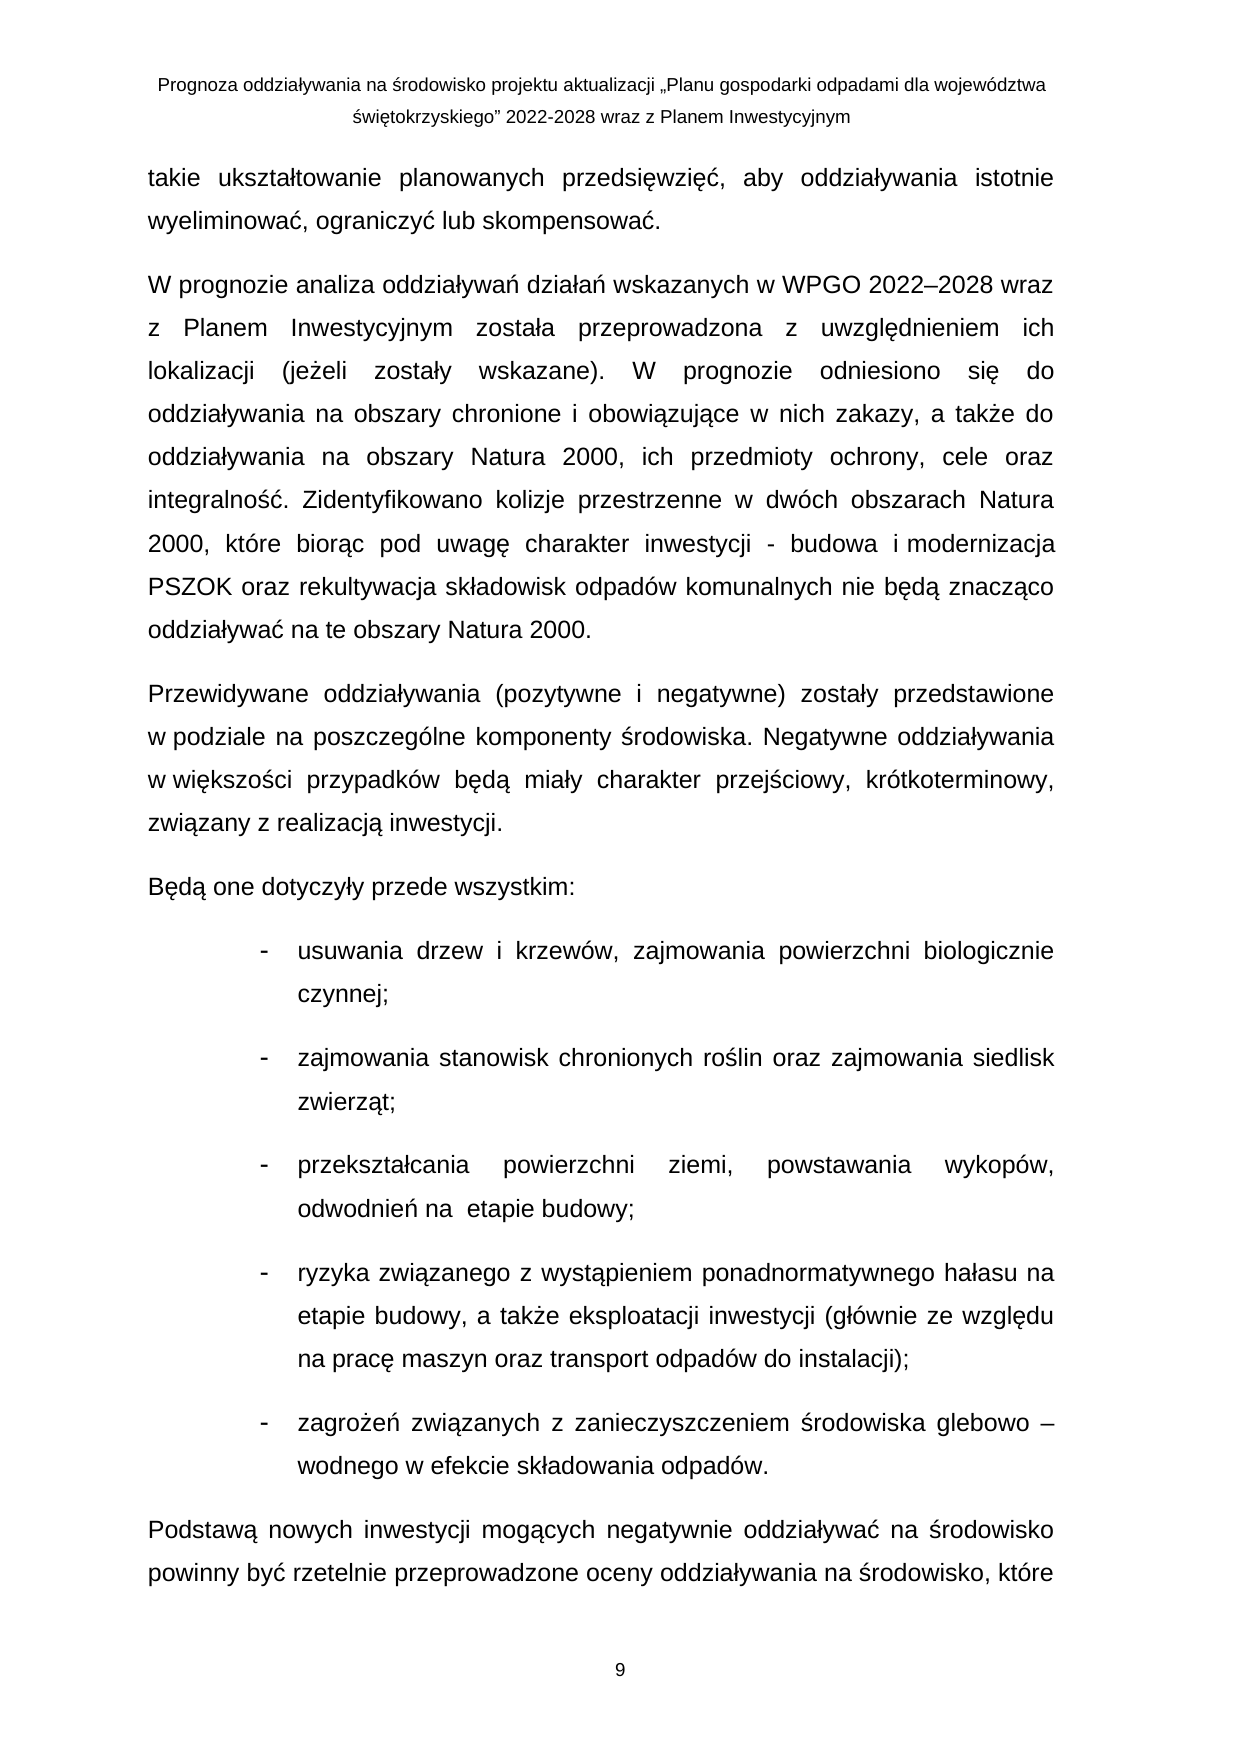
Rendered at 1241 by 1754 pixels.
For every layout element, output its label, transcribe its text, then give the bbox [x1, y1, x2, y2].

list zajmowania stanowisk chronionych roślin oraz zajmowania siedlisk zwierząt; [260, 1043, 1055, 1115]
list usuwania drzew i krzewów, zajmowania powierzchni biologicznie czynnej; [260, 936, 1055, 1008]
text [148, 163, 1055, 234]
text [148, 1515, 1055, 1587]
text Przewidywane oddziaływania (pozytywne i negatywne) zostały przedstawione w podziale na poszczególne komponenty środowiska. Negatywne oddziaływania w większości przypadków będą miały charakter przejściowy, krótkoterminowy, związany z realizacją inwestycji. [148, 679, 1055, 837]
text W prognozie analiza oddziaływań działań wskazanych w WPGO 2022–2028 wraz z Planem Inwestycyjnym została przeprowadzona z uwzględnieniem ich lokalizacji (jeżeli zostały wskazane). W prognozie odniesiono się do oddziaływania na obszary chronione i obowiązujące w nich zakazy, a także do oddziaływania na obszary Natura 2000, ich przedmioty ochrony, cele oraz integralność. Zidentyfikowano kolizje przestrzenne w dwóch obszarach Natura 2000, które biorąc pod uwagę charakter inwestycji - budowa i modernizacja PSZOK oraz rekultywacja składowisk odpadów komunalnych nie będą znacząco oddziaływać na te obszary Natura 2000. [148, 270, 1055, 643]
list przekształcania powierzchni ziemi, powstawania wykopów, odwodnień na etapie budowy; [260, 1150, 1055, 1222]
list zagrożeń związanych z zanieczyszczeniem środowiska glebowo – wodnego w efekcie składowania odpadów. [260, 1408, 1055, 1480]
list ryzyka związanego z wystąpieniem ponadnormatywnego hałasu na etapie budowy, a także eksploatacji inwestycji (głównie ze względu na pracę maszyn oraz transport odpadów do instalacji); [260, 1258, 1055, 1373]
text Będą one dotyczyły przede wszystkim: [148, 872, 1055, 901]
